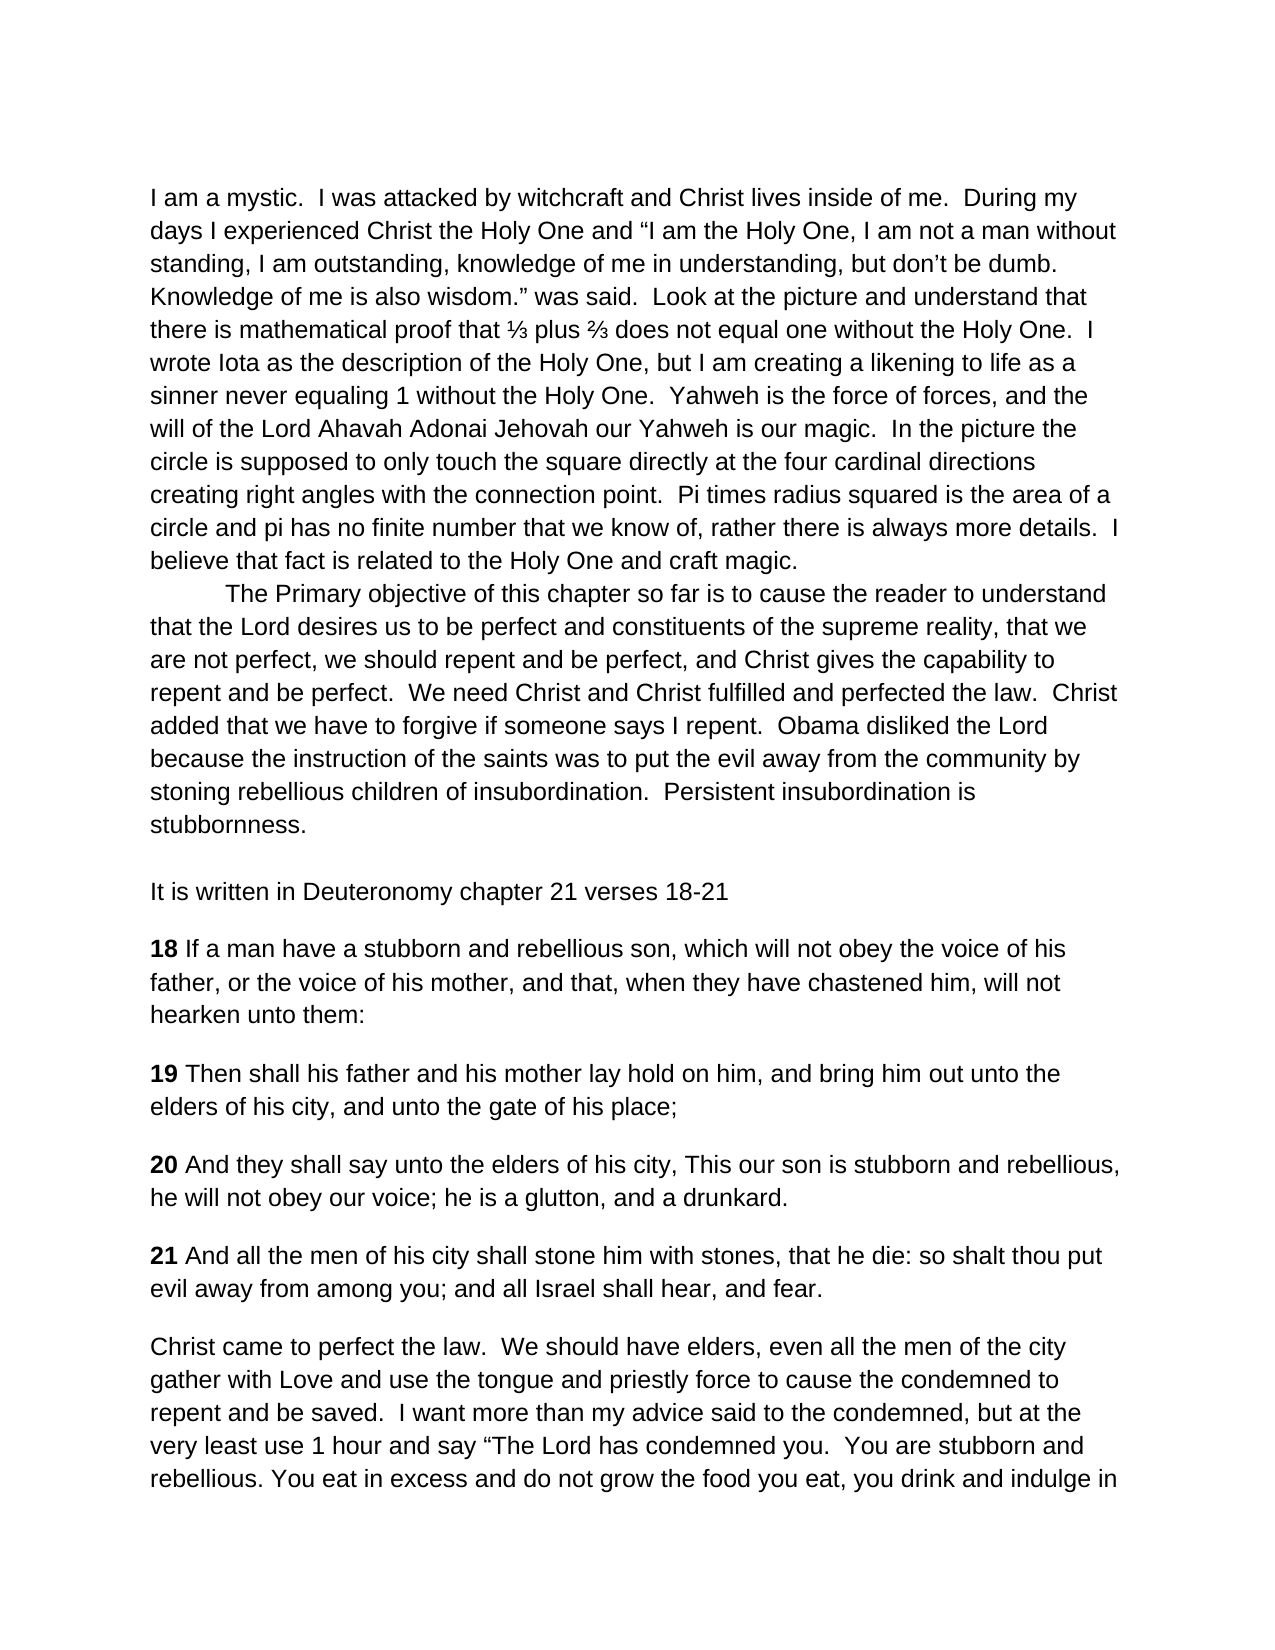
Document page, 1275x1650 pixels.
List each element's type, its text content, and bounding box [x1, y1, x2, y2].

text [150, 1332, 1125, 1492]
text 21 And all the men of his city shall stone him with stones, that he die: so shalt thou put evil away from among you; and all Israel shall hear, and fear. [150, 1241, 1125, 1302]
text I am a mystic. I was attacked by witchcraft and Christ lives inside of me. During my days I experienced Christ the Holy One and “I am the Holy One, I am not a man without standing, I am outstanding, knowledge of me in understanding, but don’t be dumb. Knowledge of me is also wisdom.” was said. Look at the picture and understand that there is mathematical proof that ⅓ plus ⅔ does not equal one without the Holy One. I wrote Iota as the description of the Holy One, but I am creating a likening to life as a sinner never equaling 1 without the Holy One. Yahweh is the force of forces, and the will of the Lord Ahavah Adonai Jehovah our Yahweh is our magic. In the picture the circle is supposed to only touch the square directly at the four cardinal directions creating right angles with the connection point. Pi times radius squared is the area of a circle and pi has no finite number that we know of, rather there is always more details. I believe that fact is related to the Holy One and craft magic. [150, 183, 1125, 575]
text The Primary objective of this chapter so far is to cause the reader to understand that the Lord desires us to be perfect and constituents of the supreme reality, that we are not perfect, we should repent and be perfect, and Christ gives the capability to repent and be perfect. We need Christ and Christ fulfilled and perfected the law. Christ added that we have to forgive if someone says I repent. Obama disliked the Lord because the instruction of the saints was to put the evil away from the community by stoning rebellious children of insubordination. Persistent insubordination is stubbornness. [150, 579, 1125, 839]
text It is written in Deuteronomy chapter 21 verses 18-21 [150, 876, 1125, 905]
text 18 If a man have a stubborn and rebellious son, which will not obey the voice of his father, or the voice of his mother, and that, when they have chastened him, will not hearken unto them: [150, 934, 1125, 1029]
text 19 Then shall his father and his mother lay hold on him, and bring him out unto the elders of his city, and unto the gate of his place; [150, 1058, 1125, 1120]
text 20 And they shall say unto the elders of his city, This our son is stubborn and rebellious, he will not obey our voice; he is a glutton, and a drunkard. [150, 1149, 1125, 1211]
